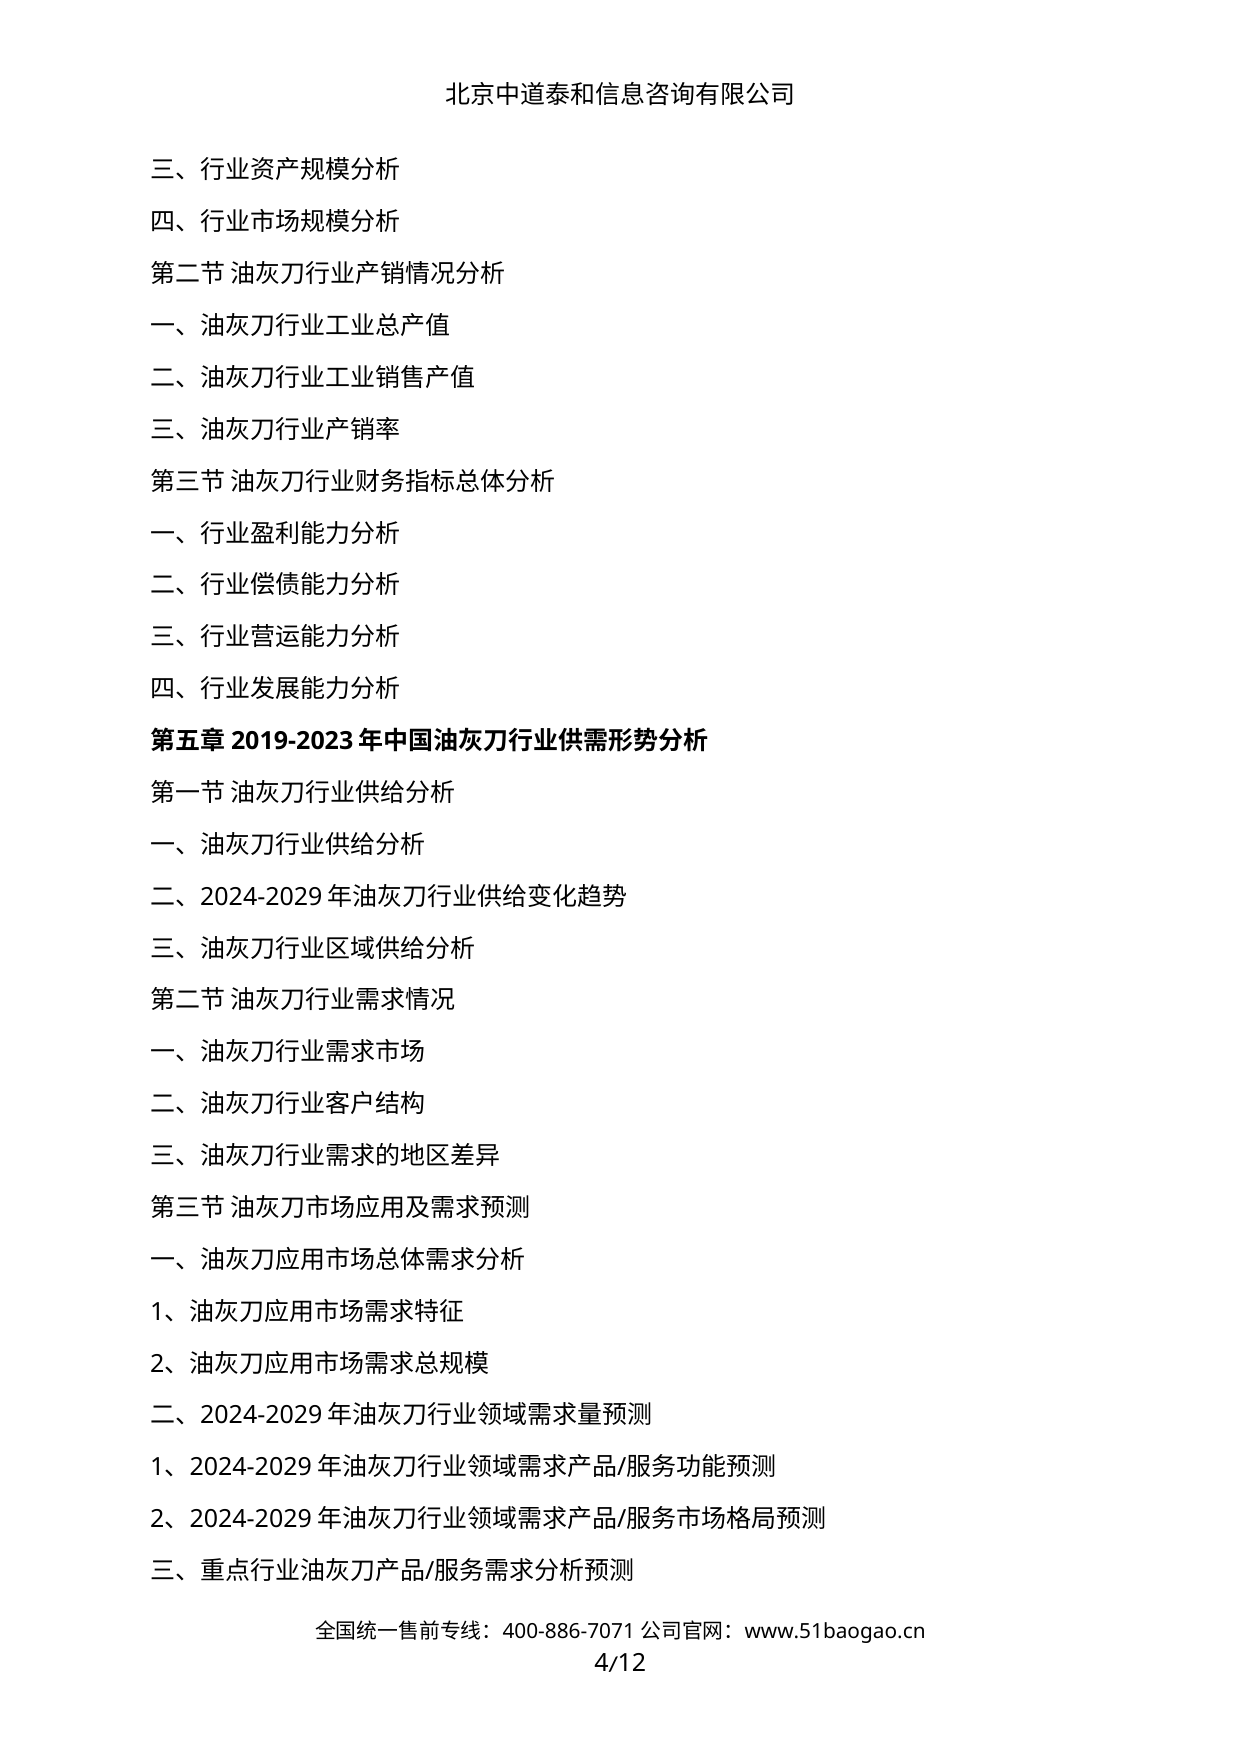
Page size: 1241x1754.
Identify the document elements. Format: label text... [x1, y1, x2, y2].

text 二、行业偿债能力分析 [150, 565, 1090, 601]
text 二、油灰刀行业客户结构 [150, 1084, 1090, 1120]
text 第五章 2019-2023年中国油灰刀行业供需形势分析 [150, 721, 1090, 757]
text 四、行业发展能力分析 [150, 669, 1090, 705]
text 第三节 油灰刀市场应用及需求预测 [150, 1187, 1090, 1224]
text 三、油灰刀行业产销率 [150, 409, 1090, 446]
text 1、油灰刀应用市场需求特征 [150, 1291, 1090, 1327]
text 2、2024-2029年油灰刀行业领域需求产品/服务市场格局预测 [150, 1499, 1090, 1535]
text 第一节 油灰刀行业供给分析 [150, 772, 1090, 809]
text 一、油灰刀行业需求市场 [150, 1032, 1090, 1068]
text 二、2024-2029年油灰刀行业领域需求量预测 [150, 1395, 1090, 1431]
text 第三节 油灰刀行业财务指标总体分析 [150, 461, 1090, 497]
text 2、油灰刀应用市场需求总规模 [150, 1343, 1090, 1379]
text 一、油灰刀应用市场总体需求分析 [150, 1239, 1090, 1276]
text 第二节 油灰刀行业产销情况分析 [150, 254, 1090, 290]
text 二、2024-2029年油灰刀行业供给变化趋势 [150, 876, 1090, 912]
text 四、行业市场规模分析 [150, 202, 1090, 238]
text 三、重点行业油灰刀产品/服务需求分析预测 [150, 1551, 1090, 1587]
text 一、油灰刀行业工业总产值 [150, 306, 1090, 342]
text 三、油灰刀行业区域供给分析 [150, 928, 1090, 964]
text 一、油灰刀行业供给分析 [150, 824, 1090, 861]
text 三、行业资产规模分析 [150, 150, 1090, 186]
text 1、2024-2029年油灰刀行业领域需求产品/服务功能预测 [150, 1447, 1090, 1483]
text 二、油灰刀行业工业销售产值 [150, 357, 1090, 394]
text 三、行业营运能力分析 [150, 617, 1090, 653]
text 一、行业盈利能力分析 [150, 513, 1090, 549]
text 第二节 油灰刀行业需求情况 [150, 980, 1090, 1016]
text 三、油灰刀行业需求的地区差异 [150, 1136, 1090, 1172]
